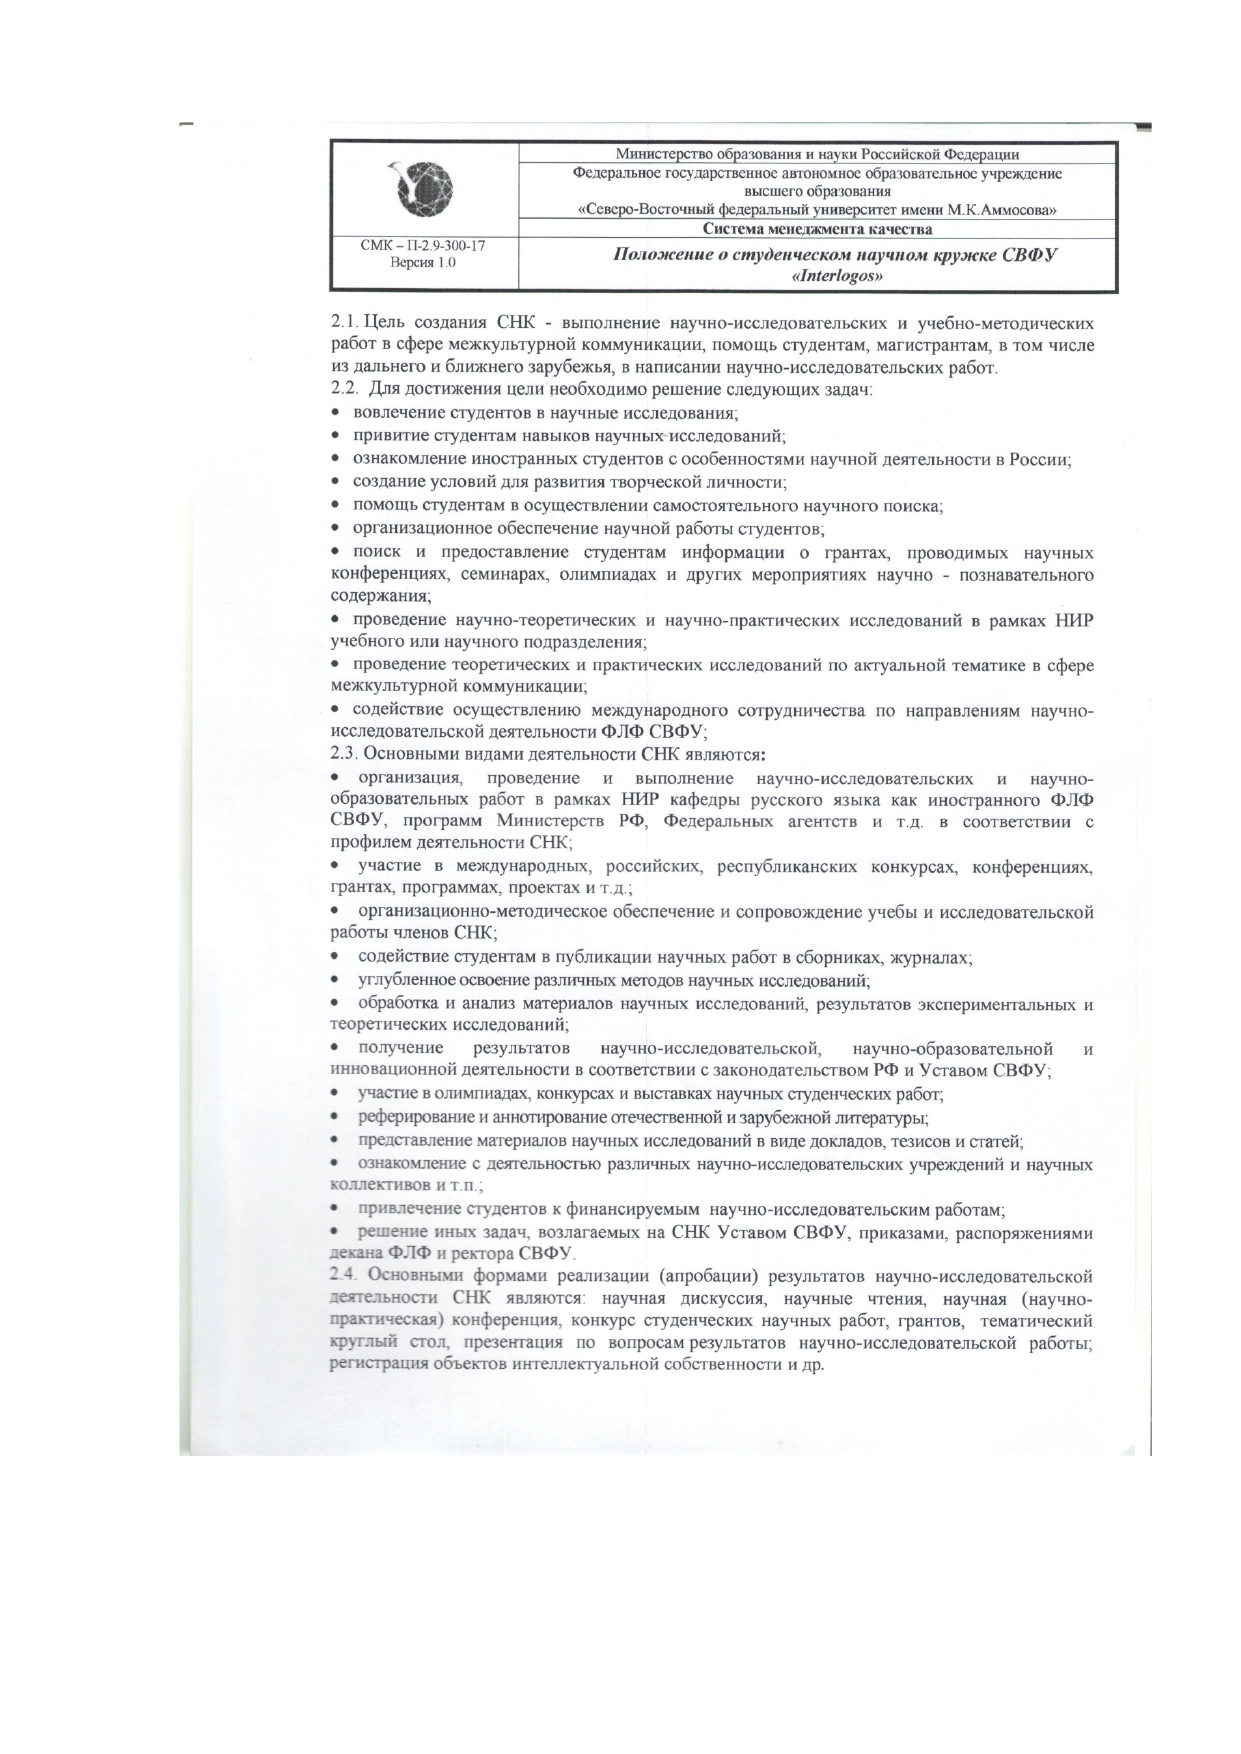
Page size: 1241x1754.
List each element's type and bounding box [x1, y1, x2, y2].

picture [177, 118, 1152, 1456]
